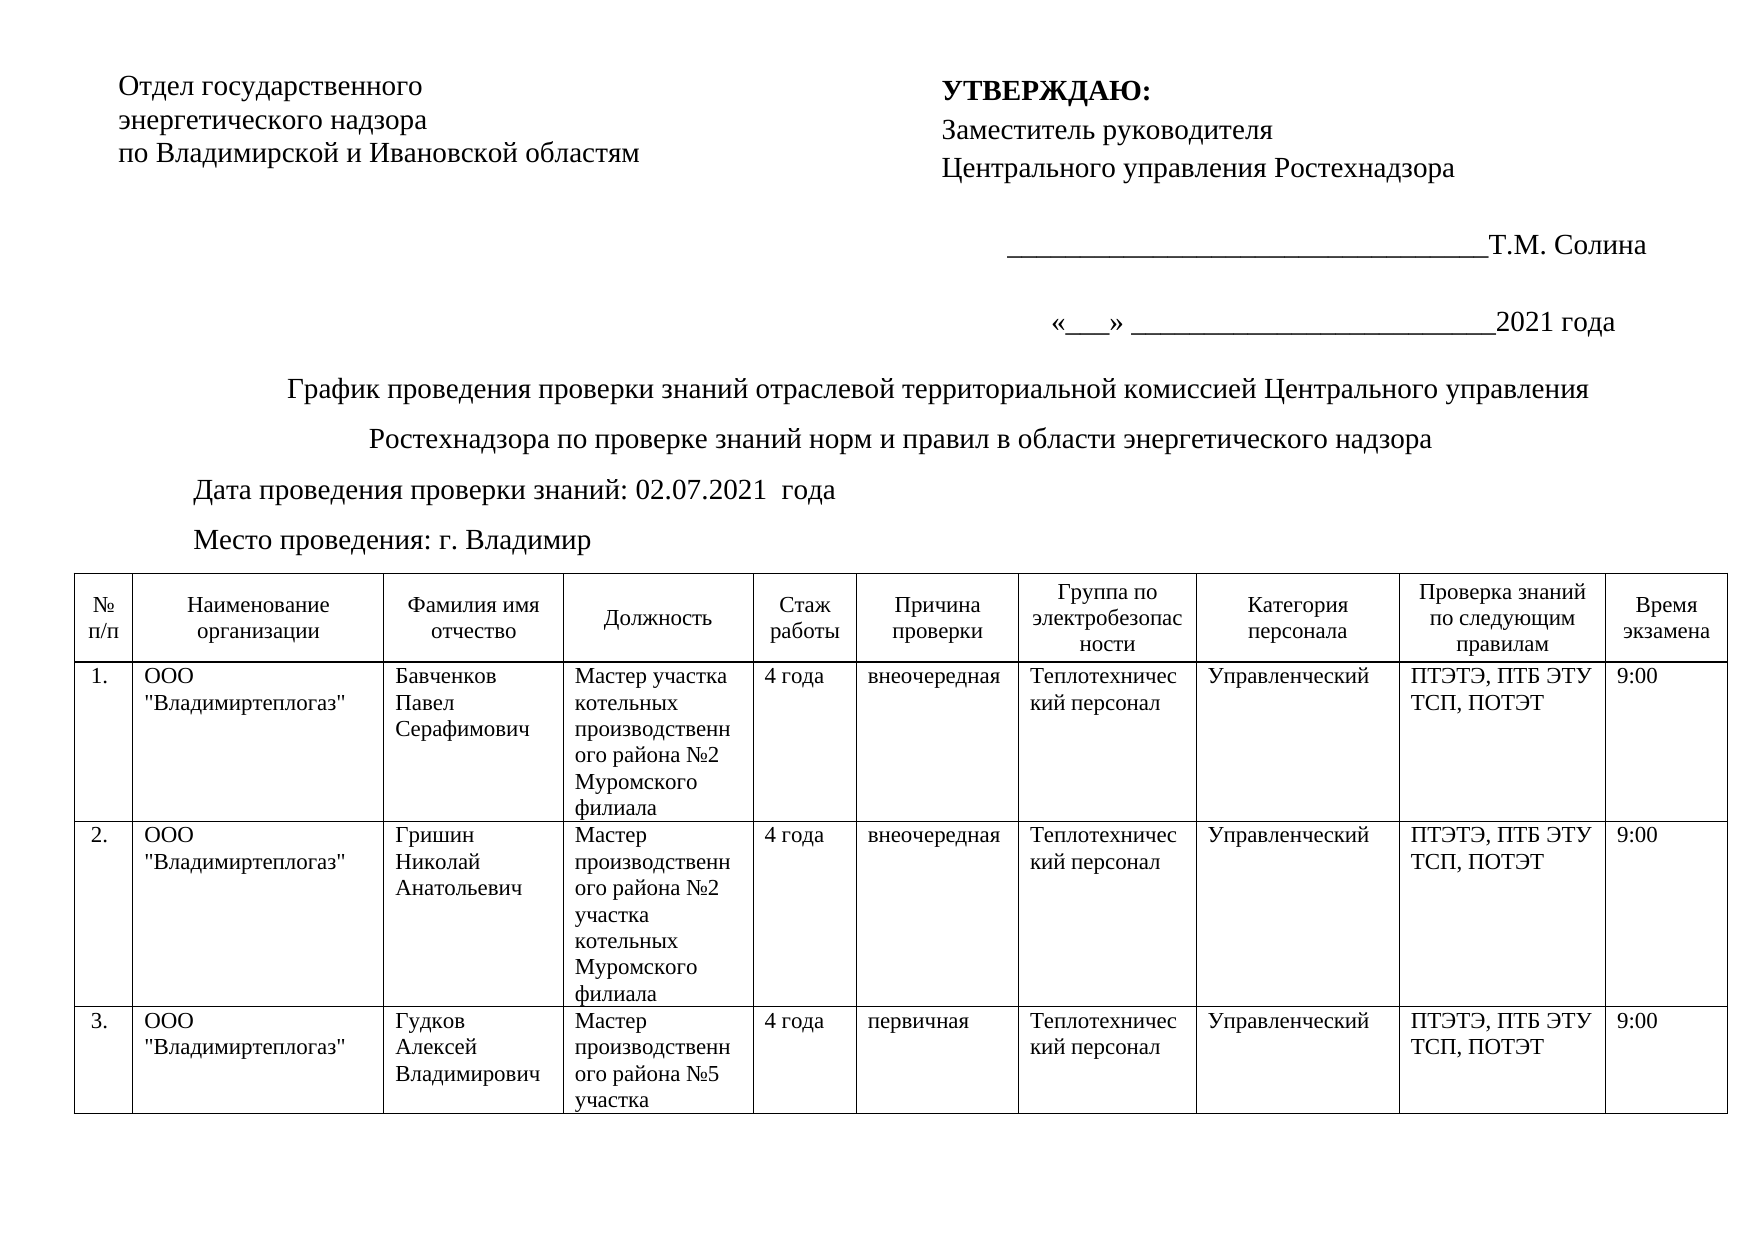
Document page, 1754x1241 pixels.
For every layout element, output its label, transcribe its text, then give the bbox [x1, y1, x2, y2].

table_cell Бавченков Павел Серафимович [384, 663, 563, 821]
table_header Группа по электробезопасности [1019, 574, 1196, 661]
table_cell ПТЭТЭ, ПТБ ЭТУ ТСП, ПОТЭТ [1400, 822, 1605, 1006]
table_cell ПТЭТЭ, ПТБ ЭТУ ТСП, ПОТЭТ [1400, 663, 1605, 821]
text Дата проведения проверки знаний: 02.07.2021 года [118, 472, 1683, 505]
table_header Фамилия имя отчество [384, 574, 563, 661]
table_header Проверка знаний по следующим правилам [1400, 574, 1605, 661]
table_cell 9:00 [1606, 822, 1727, 1006]
table_cell [75, 822, 132, 1006]
table_cell Управленческий [1197, 822, 1399, 1006]
table_cell внеочередная [857, 822, 1018, 1006]
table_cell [384, 1007, 563, 1112]
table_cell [1400, 1007, 1605, 1112]
table_cell ООО "Владимиртеплогаз" [133, 663, 383, 821]
table_header УТВЕРЖДАЮ: Заместитель руководителя Центрального управления Ростехнадзора _________________________________Т.М. Солина «___» _________________________2021 года [930, 35, 1683, 342]
table_header Наименование организации [133, 574, 383, 661]
text Место проведения: г. Владимир [118, 522, 1683, 556]
table_cell 4 года [754, 663, 856, 821]
table_cell 9:00 [1606, 663, 1727, 821]
table_cell Управленческий [1197, 1007, 1399, 1112]
table_header Категория персонала [1197, 574, 1399, 661]
table_cell 4 года [754, 1007, 856, 1112]
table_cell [133, 1007, 383, 1112]
table_cell внеочередная [857, 663, 1018, 821]
table_cell Теплотехнический персонал [1019, 822, 1196, 1006]
table_cell Теплотехнический персонал [1019, 663, 1196, 821]
table_cell [75, 1007, 132, 1112]
table_header Причина проверки [857, 574, 1018, 661]
table_cell 4 года [754, 822, 856, 1006]
table_header Стаж работы [754, 574, 856, 661]
table_cell ООО "Владимиртеплогаз" [133, 822, 383, 1006]
table_header Должность [564, 574, 753, 661]
table_header № п/п [75, 574, 132, 661]
table_cell Управленческий [1197, 663, 1399, 821]
table_cell Мастер производственного района №2 участка котельных Муромского филиала [564, 822, 753, 1006]
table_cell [564, 1007, 753, 1112]
table_cell Мастер участка котельных производственного района №2 Муромского филиала [564, 663, 753, 821]
table_cell 9:00 [1606, 1007, 1727, 1112]
table_header Отдел государственного энергетического надзора по Владимирской и Ивановской областям [107, 35, 930, 342]
table_header Время экзамена [1606, 574, 1727, 661]
table_cell Гришин Николай Анатольевич [384, 822, 563, 1006]
text График проведения проверки знаний отраслевой территориальной комиссией Центрального управления Ростехнадзора по проверке знаний норм и правил в области энергетического надзора [118, 371, 1683, 455]
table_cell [1019, 1007, 1196, 1112]
table_cell первичная [857, 1007, 1018, 1112]
table_cell [75, 663, 132, 821]
